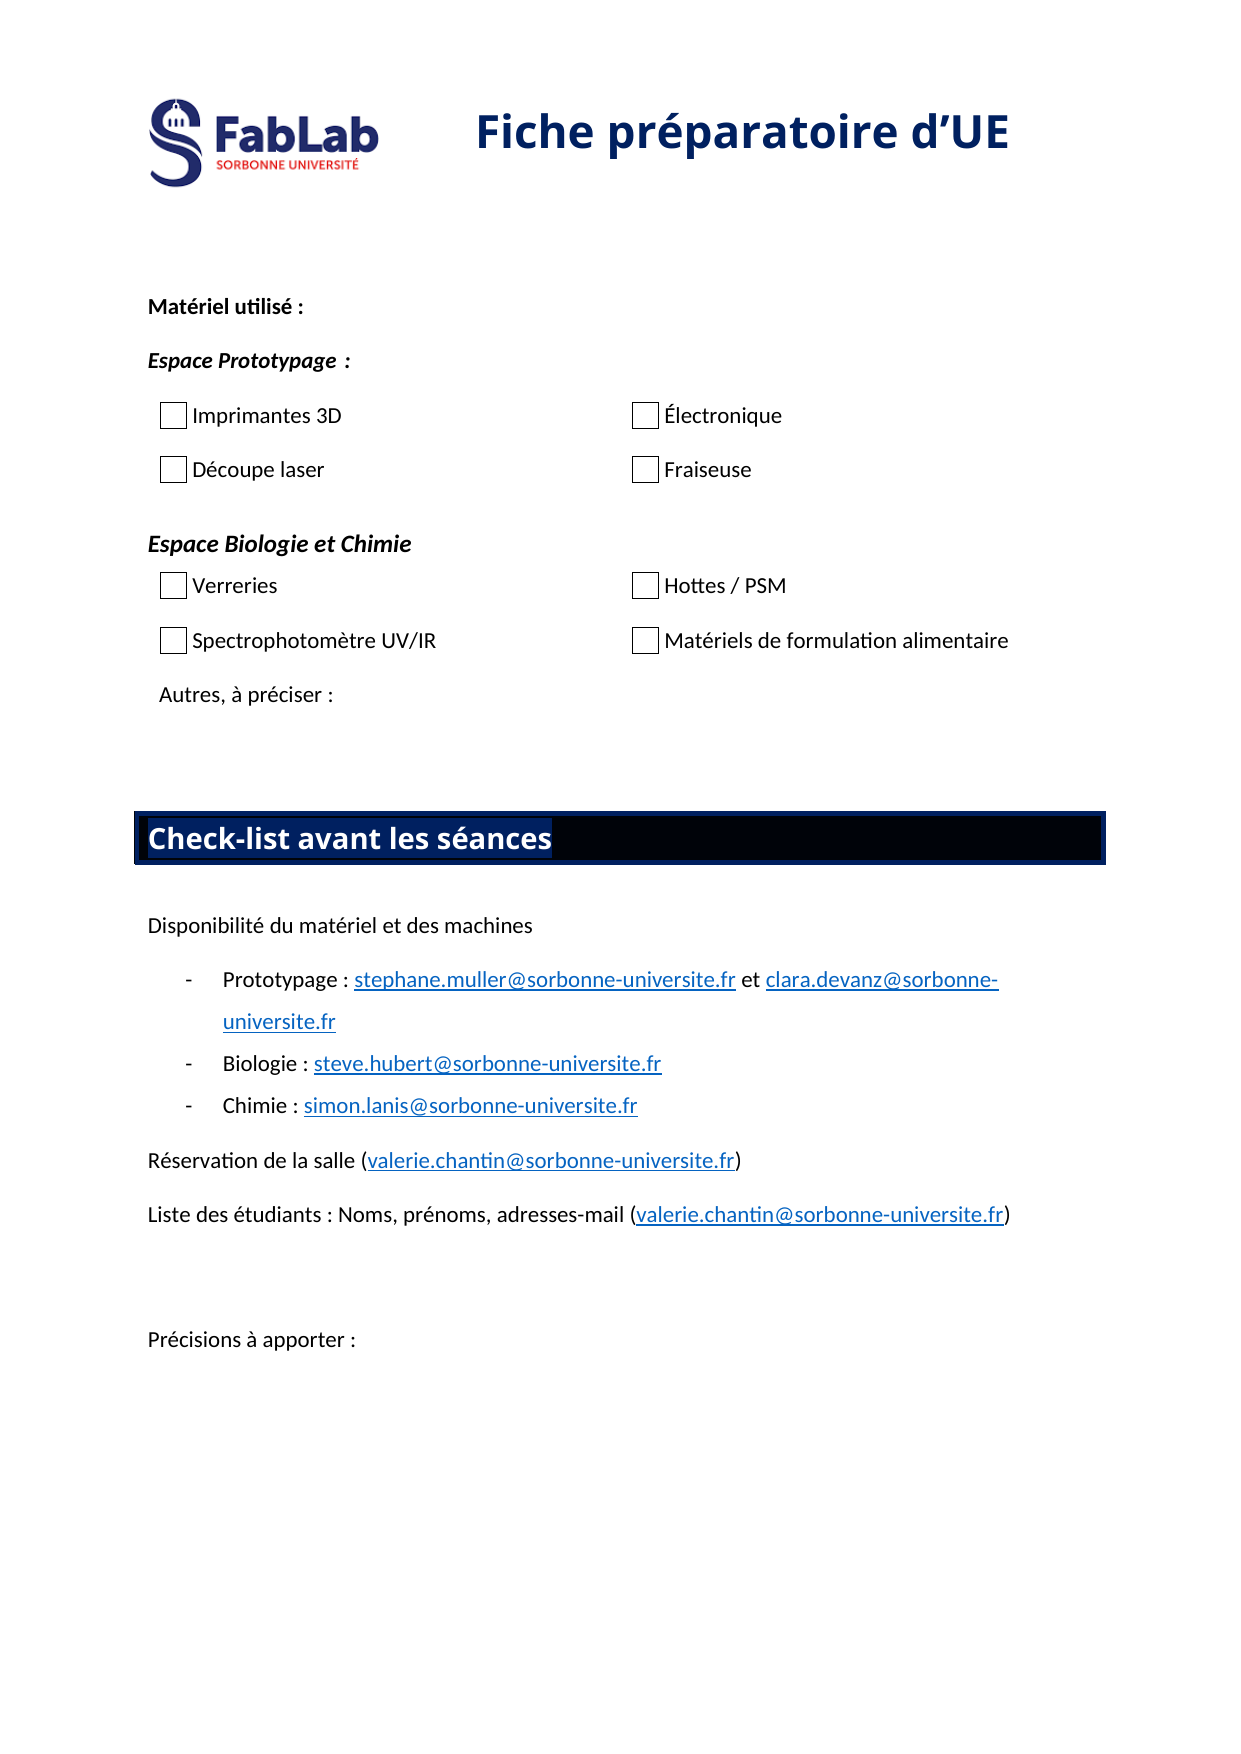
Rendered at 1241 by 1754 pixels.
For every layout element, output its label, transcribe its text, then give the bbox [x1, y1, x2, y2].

picture [147, 73, 381, 195]
list Prototypage : stephane.muller@sorbonne-universite.fr et clara.devanz@sorbonne-universite.fr [185, 965, 1093, 1035]
list Biologie : steve.hubert@sorbonne-universite.fr [185, 1049, 1093, 1077]
text Matériel utilisé : [148, 292, 1093, 320]
table_header Imprimantes 3D Découpe laser [148, 389, 619, 498]
text Disponibilité du matériel et des machines [148, 911, 1093, 939]
list Chimie : simon.lanis@sorbonne-universite.fr [185, 1091, 1093, 1119]
text Liste des étudiants : Noms, prénoms, adresses-mail (valerie.chantin@sorbonne-universite.fr) [148, 1200, 1093, 1228]
text Espace Prototypage : [148, 346, 1093, 374]
text Check-list avant les séances [139, 816, 1101, 860]
text Espace Biologie et Chimie [148, 528, 1093, 559]
text Précisions à apporter : [148, 1325, 1093, 1353]
table_header Hottes / PSM Matériels de formulation alimentaire [620, 559, 1092, 722]
text Réservation de la salle (valerie.chantin@sorbonne-universite.fr) [148, 1146, 1093, 1174]
table_header Électronique Fraiseuse [620, 389, 1092, 498]
table_header Verreries Spectrophotomètre UV/IR Autres, à préciser : [148, 559, 619, 722]
